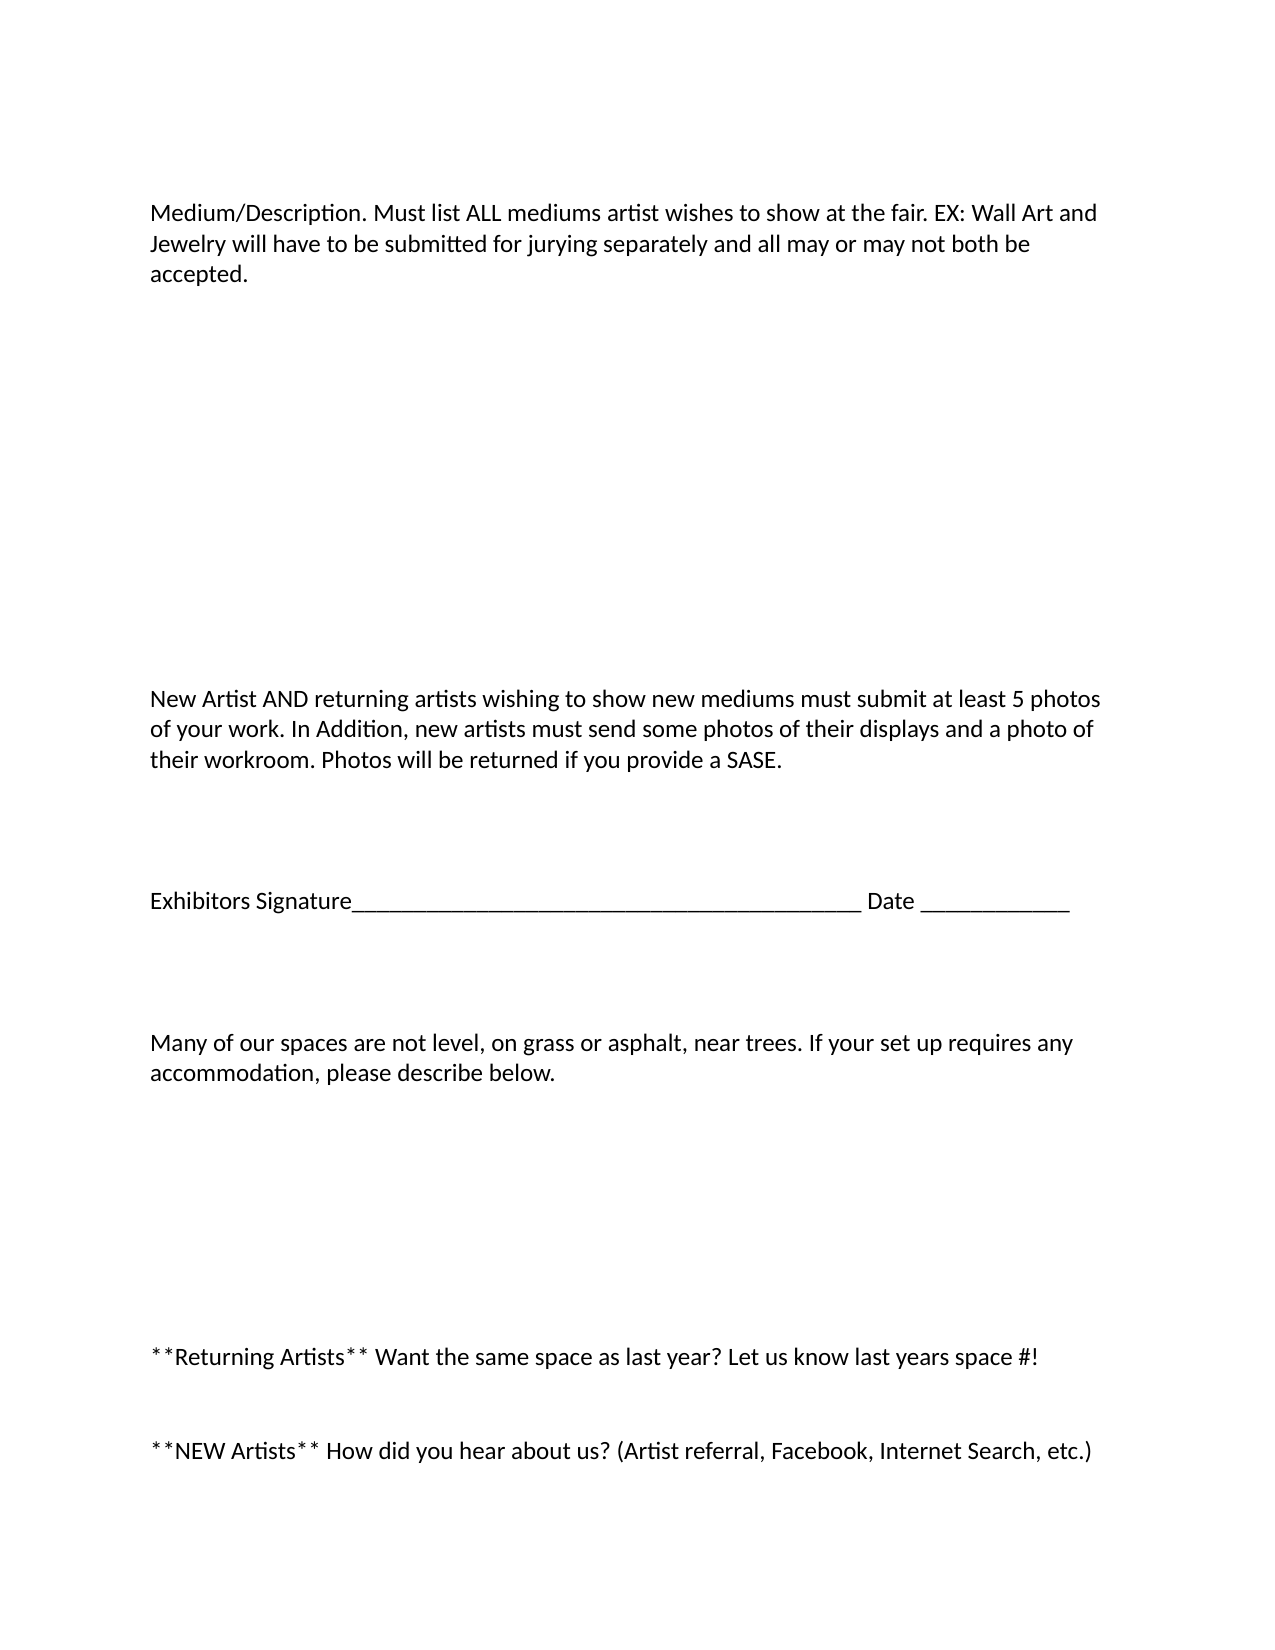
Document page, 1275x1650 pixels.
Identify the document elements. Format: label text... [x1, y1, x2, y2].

text **Returning Artists** Want the same space as last year? Let us know last years space #! [150, 1341, 1125, 1371]
text **NEW Artists** How did you hear about us? (Artist referral, Facebook, Internet Search, etc.) [150, 1435, 1125, 1466]
text New Artist AND returning artists wishing to show new mediums must submit at least 5 photos of your work. In Addition, new artists must send some photos of their displays and a photo of their workroom. Photos will be returned if you provide a SASE. [150, 683, 1125, 774]
text Medium/Description. Must list ALL mediums artist wishes to show at the fair. EX: Wall Art and Jewelry will have to be submitted for jurying separately and all may or may not both be accepted. [150, 197, 1125, 289]
text Exhibitors Signature_________________________________________ Date ____________ [150, 886, 1125, 916]
text Many of our spaces are not level, on grass or asphalt, near trees. If your set up requires any accommodation, please describe below. [150, 1027, 1125, 1088]
